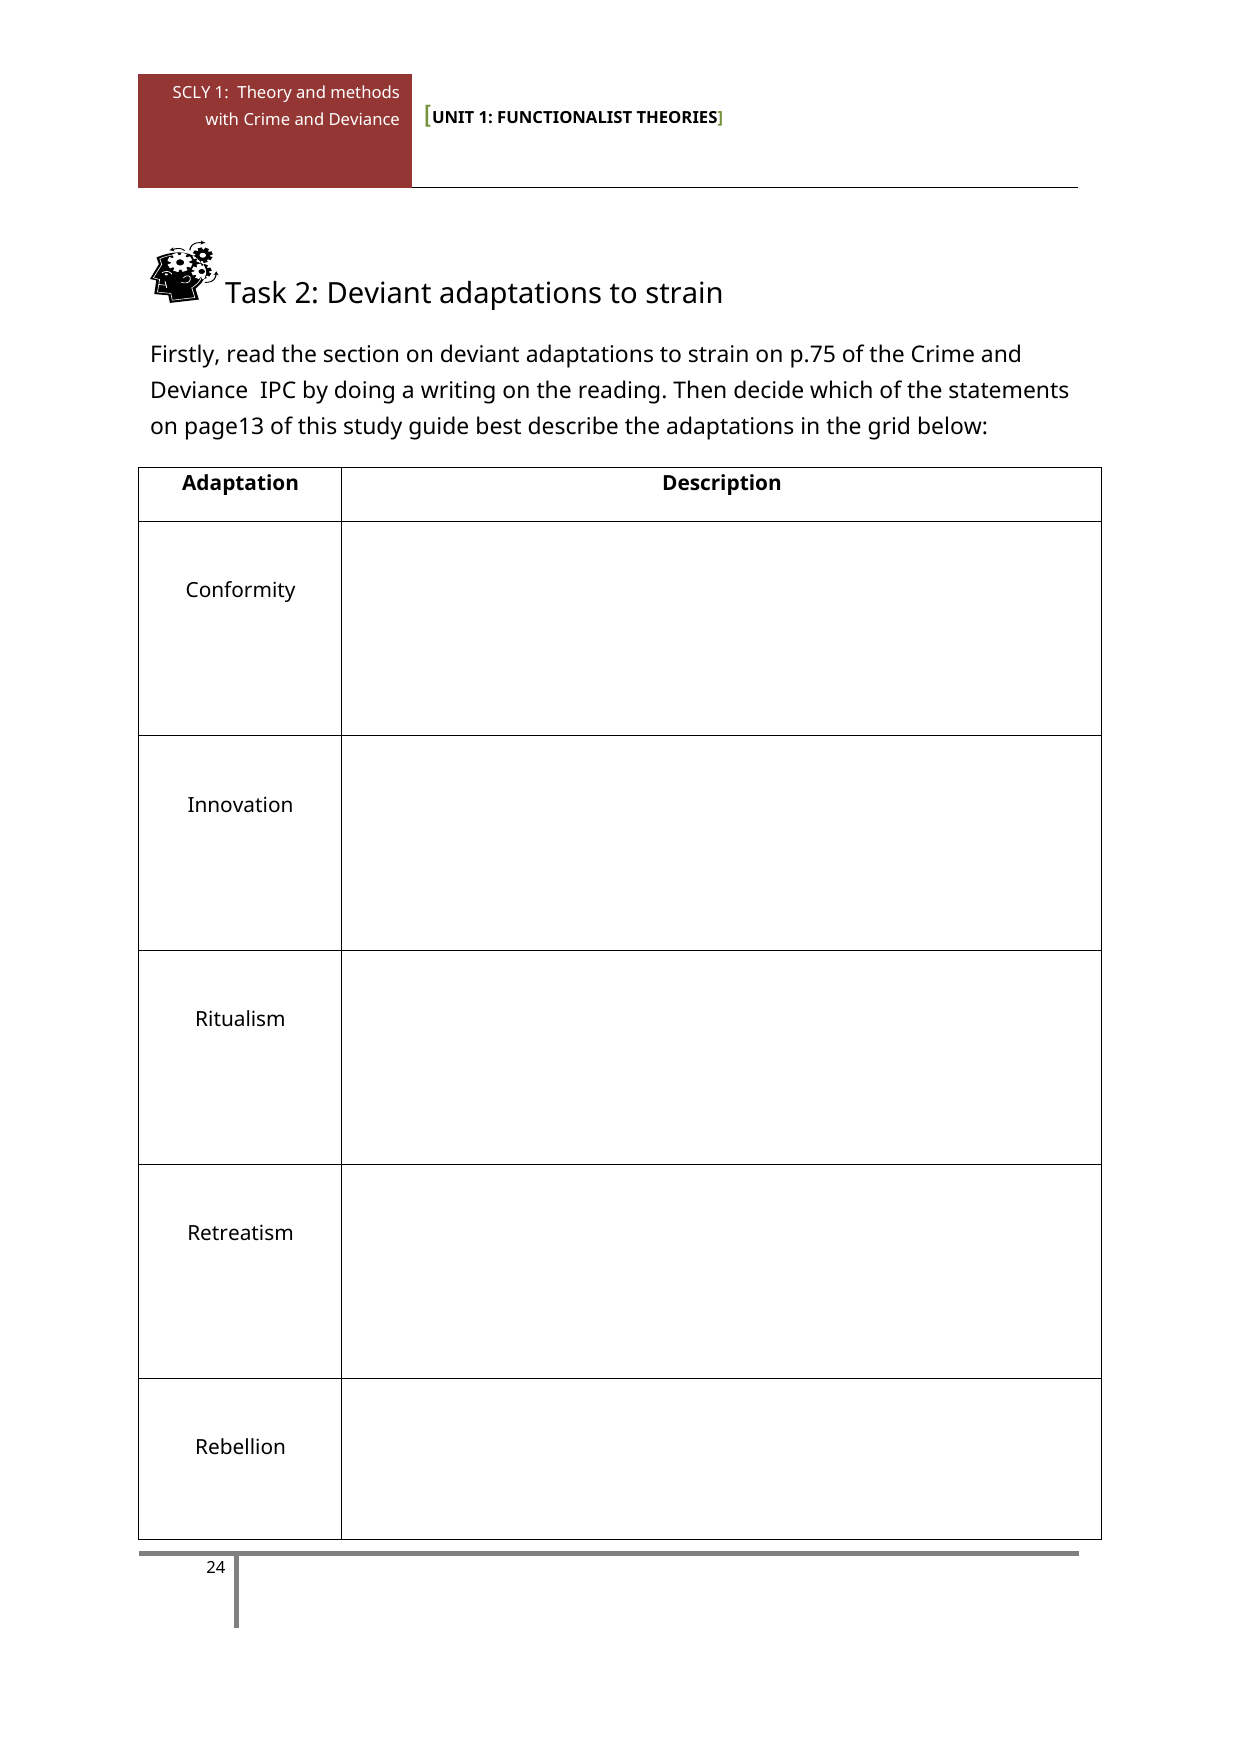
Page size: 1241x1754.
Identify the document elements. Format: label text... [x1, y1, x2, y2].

text Task 2: Deviant adaptations to strain [150, 240, 1090, 312]
table_cell Rebellion [139, 1379, 341, 1538]
table_cell [342, 736, 1101, 949]
table_cell Conformity [139, 522, 341, 735]
table_cell [342, 1379, 1101, 1538]
table_header Adaptation [139, 468, 341, 521]
table_cell Retreatism [139, 1165, 341, 1378]
text Firstly, read the section on deviant adaptations to strain on p.75 of the Crime and Deviance IPC by doing a writing on the reading. Then decide which of the statements on page13 of this study guide best describe the adaptations in the grid below: [150, 338, 1090, 441]
table_cell [342, 951, 1101, 1164]
table_header Description [342, 468, 1101, 521]
table_cell Innovation [139, 736, 341, 949]
table_cell Ritualism [139, 951, 341, 1164]
table_cell [342, 522, 1101, 735]
table_cell [342, 1165, 1101, 1378]
